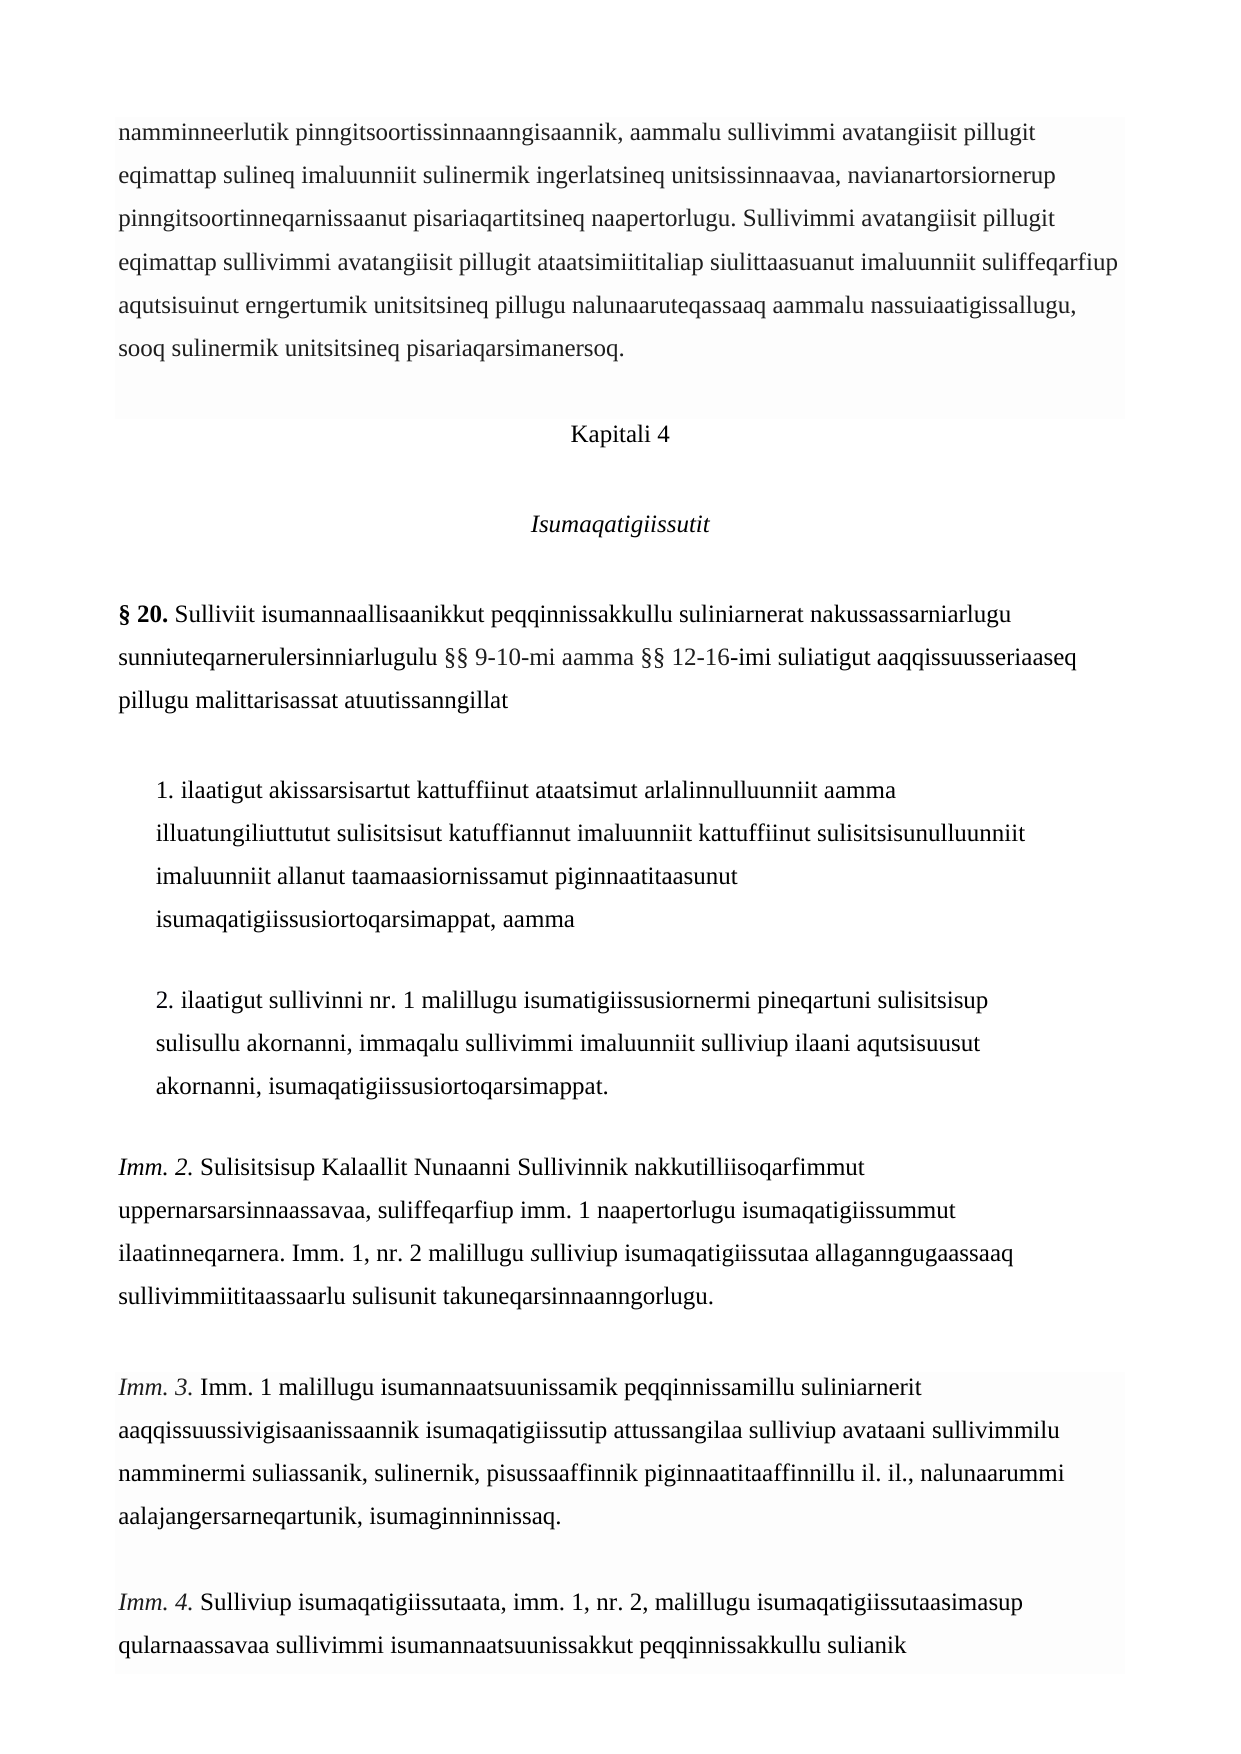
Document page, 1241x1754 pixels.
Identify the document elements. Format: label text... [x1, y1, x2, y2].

list ilaatigut sullivinni nr. 1 malillugu isumatigiissusiornermi pineqartuni sulisitsisup sulisullu akornanni, immaqalu sullivimmi imaluunniit sulliviup ilaani aqutsisuusut akornanni, isumaqatigiissusiortoqarsimappat. [156, 985, 1080, 1100]
text § 20. Sulliviit isumannaallisaanikkut peqqinnissakkullu suliniarnerat nakussassarniarlugu sunniuteqarnerulersinniarlugulu §§ 9-10-mi aamma §§ 12-16-imi suliatigut aaqqissuusseriaaseq pillugu malittarisassat atuutissanngillat [118, 599, 1078, 714]
text Isumaqatigiissutit [146, 509, 1094, 537]
text Kapitali 4 [146, 419, 1094, 447]
text Imm. 2. Sulisitsisup Kalaallit Nunaanni Sullivinnik nakkutilliisoqarfimmut uppernarsarsinnaassavaa, suliffeqarfiup imm. 1 naapertorlugu isumaqatigiissummut ilaatinneqarnera. Imm. 1, nr. 2 malillugu sulliviup isumaqatigiissutaa allaganngugaassaaq sullivimmiititaassaarlu sulisunit takuneqarsinnaanngorlugu. [118, 1152, 1015, 1310]
list ilaatigut akissarsisartut kattuffiinut ataatsimut arlalinnulluunniit aamma illuatungiliuttutut sulisitsisut katuffiannut imaluunniit kattuffiinut sulisitsisunulluunniit imaluunniit allanut taamaasiornissamut piginnaatitaasunut isumaqatigiissusiortoqarsimappat, aamma [156, 775, 1077, 933]
